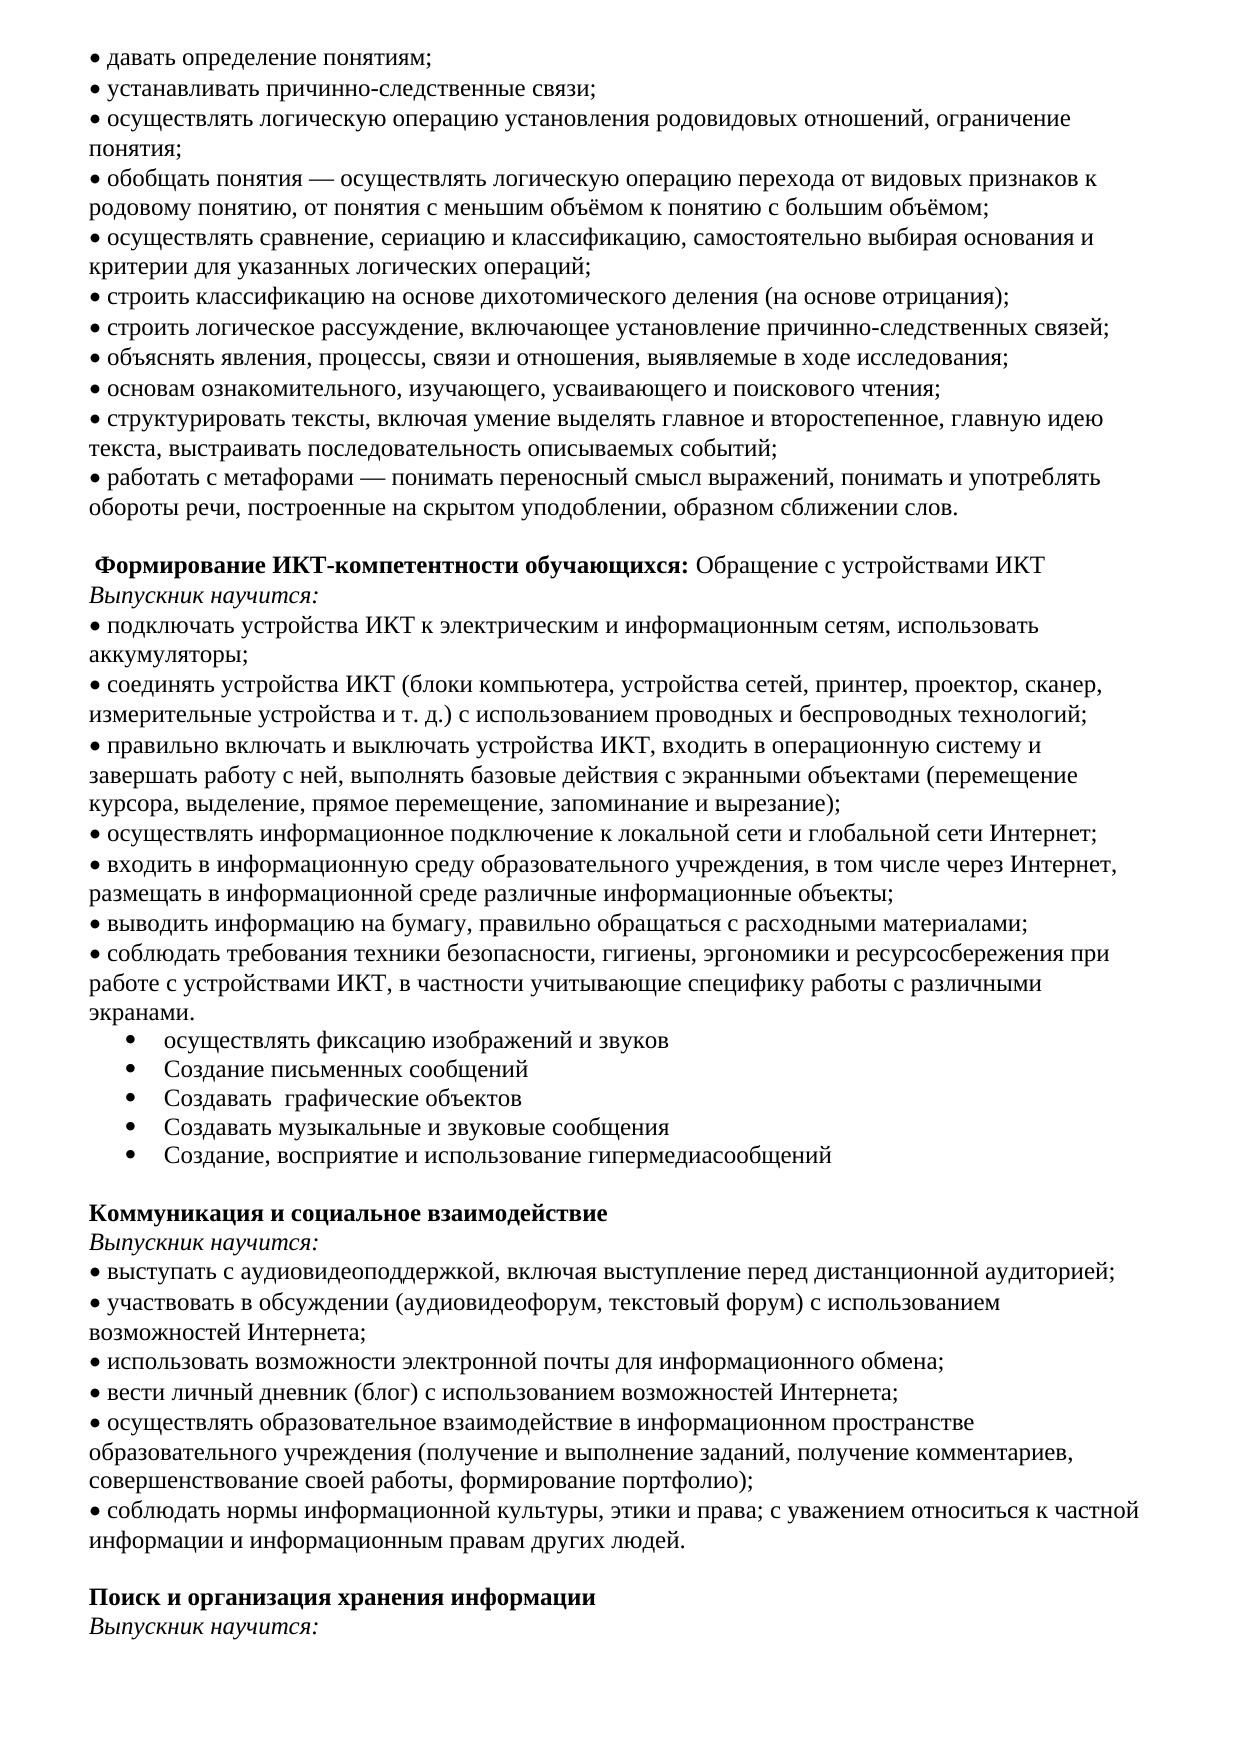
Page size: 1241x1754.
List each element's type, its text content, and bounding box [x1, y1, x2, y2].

text • соединять устройства ИКТ (блоки компьютера, устройства сетей, принтер, проектор, сканер, измерительные устройства и т. д.) с использованием проводных и беспроводных технологий; [89, 668, 1152, 729]
text • давать определение понятиям; [89, 41, 1152, 72]
text Формирование ИКТ-компетентности обучающихся: Обращение с устройствами ИКТ [89, 549, 1152, 580]
list Создавать музыкальные и звуковые сообщения [126, 1112, 1152, 1141]
text • структурировать тексты, включая умение выделять главное и второстепенное, главную идею текста, выстраивать последовательность описываемых событий; [89, 402, 1152, 462]
text • выводить информацию на бумагу, правильно обращаться с расходными материалами; [89, 907, 1152, 937]
text • соблюдать нормы информационной культуры, этики и права; с уважением относиться к частной информации и информационным правам других людей. [89, 1494, 1152, 1554]
text • основам ознакомительного, изучающего, усваивающего и поискового чтения; [89, 372, 1152, 402]
text • осуществлять информационное подключение к локальной сети и глобальной сети Интернет; [89, 817, 1152, 848]
text • объяснять явления, процессы, связи и отношения, выявляемые в ходе исследования; [89, 341, 1152, 372]
text • строить логическое рассуждение, включающее установление причинно-следственных связей; [89, 311, 1152, 341]
text • подключать устройства ИКТ к электрическим и информационным сетям, использовать аккумуляторы; [89, 609, 1152, 668]
list Создание, восприятие и использование гипермедиасообщений [126, 1141, 1152, 1169]
text • осуществлять образовательное взаимодействие в информационном пространстве образовательного учреждения (получение и выполнение заданий, получение комментариев, совершенствование своей работы, формирование портфолио); [89, 1406, 1152, 1494]
text • устанавливать причинно-следственные связи; [89, 72, 1152, 102]
text • участвовать в обсуждении (аудиовидеофорум, текстовый форум) с использованием возможностей Интернета; [89, 1286, 1152, 1345]
list Создание письменных сообщений [126, 1054, 1152, 1083]
text • соблюдать требования техники безопасности, гигиены, эргономики и ресурсосбережения при работе с устройствами ИКТ, в частности учитывающие специфику работы с различными экранами. [89, 937, 1152, 1026]
text Выпускник научится: [89, 1611, 1152, 1640]
list Создавать графические объектов [126, 1083, 1152, 1112]
text • входить в информационную среду образовательного учреждения, в том числе через Интернет, размещать в информационной среде различные информационные объекты; [89, 848, 1152, 907]
text • осуществлять сравнение, сериацию и классификацию, самостоятельно выбирая основания и критерии для указанных логических операций; [89, 221, 1152, 280]
text • вести личный дневник (блог) с использованием возможностей Интернета; [89, 1376, 1152, 1406]
list осуществлять фиксацию изображений и звуков [126, 1026, 1152, 1054]
text Выпускник научится: [89, 1227, 1152, 1256]
text • осуществлять логическую операцию установления родовидовых отношений, ограничение понятия; [89, 102, 1152, 162]
text • использовать возможности электронной почты для информационного обмена; [89, 1345, 1152, 1376]
text • правильно включать и выключать устройства ИКТ, входить в операционную систему и завершать работу с ней, выполнять базовые действия с экранными объектами (перемещение курсора, выделение, прямое перемещение, запоминание и вырезание); [89, 729, 1152, 817]
text • строить классификацию на основе дихотомического деления (на основе отрицания); [89, 280, 1152, 311]
text • обобщать понятия — осуществлять логическую операцию перехода от видовых признаков к родовому понятию, от понятия с меньшим объёмом к понятию с большим объёмом; [89, 162, 1152, 221]
text Коммуникация и социальное взаимодействие [89, 1198, 1152, 1227]
text Поиск и организация хранения информации [89, 1582, 1152, 1611]
text • работать с метафорами — понимать переносный смысл выражений, понимать и употреблять обороты речи, построенные на скрытом уподоблении, образном сближении слов. [89, 462, 1152, 521]
text Выпускник научится: [89, 580, 1152, 609]
text • выступать с аудиовидеоподдержкой, включая выступление перед дистанционной аудиторией; [89, 1256, 1152, 1286]
